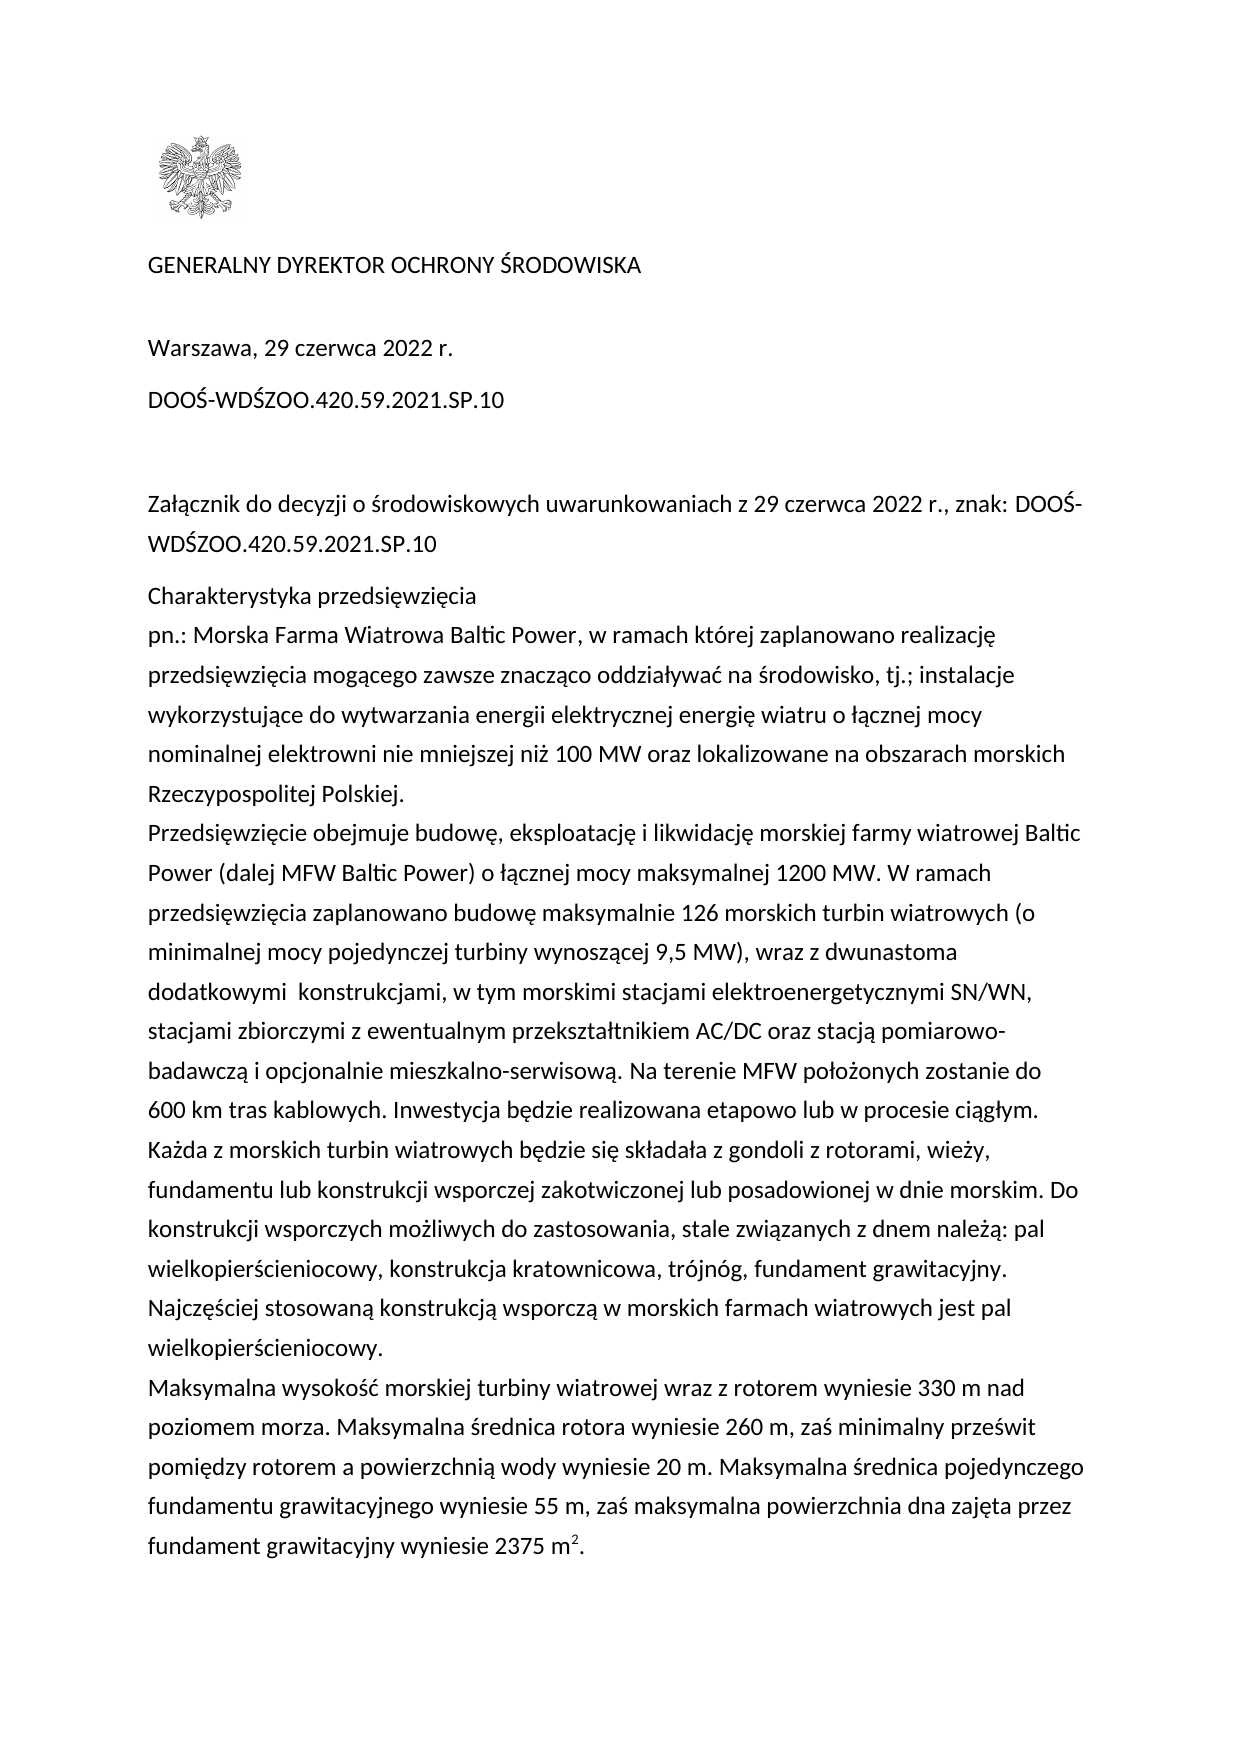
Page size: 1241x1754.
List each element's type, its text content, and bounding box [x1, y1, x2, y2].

text Przedsięwzięcie obejmuje budowę, eksploatację i likwidację morskiej farmy wiatrowej Baltic Power (dalej MFW Baltic Power) o łącznej mocy maksymalnej 1200 MW. W ramach przedsięwzięcia zaplanowano budowę maksymalnie 126 morskich turbin wiatrowych (o minimalnej mocy pojedynczej turbiny wynoszącej 9,5 MW), wraz z dwunastoma dodatkowymi konstrukcjami, w tym morskimi stacjami elektroenergetycznymi SN/WN, stacjami zbiorczymi z ewentualnym przekształtnikiem AC/DC oraz stacją pomiarowo-badawczą i opcjonalnie mieszkalno-serwisową. Na terenie MFW położonych zostanie do 600 km tras kablowych. Inwestycja będzie realizowana etapowo lub w procesie ciągłym. [148, 817, 1092, 1125]
text Każda z morskich turbin wiatrowych będzie się składała z gondoli z rotorami, wieży, fundamentu lub konstrukcji wsporczej zakotwiczonej lub posadowionej w dnie morskim. Do konstrukcji wsporczych możliwych do zastosowania, stale związanych z dnem należą: pal wielkopierścieniocowy, konstrukcja kratownicowa, trójnóg, fundament grawitacyjny. Najczęściej stosowaną konstrukcją wsporczą w morskich farmach wiatrowych jest pal wielkopierścieniocowy. [148, 1134, 1092, 1363]
text pn.: Morska Farma Wiatrowa Baltic Power, w ramach której zaplanowano realizację przedsięwzięcia mogącego zawsze znacząco oddziaływać na środowisko, tj.; instalacje wykorzystujące do wytwarzania energii elektrycznej energię wiatru o łącznej mocy nominalnej elektrowni nie mniejszej niż 100 MW oraz lokalizowane na obszarach morskich Rzeczypospolitej Polskiej. [148, 619, 1092, 808]
text Maksymalna wysokość morskiej turbiny wiatrowej wraz z rotorem wyniesie 330 m nad poziomem morza. Maksymalna średnica rotora wyniesie 260 m, zaś minimalny prześwit pomiędzy rotorem a powierzchnią wody wyniesie 20 m. Maksymalna średnica pojedynczego fundamentu grawitacyjnego wyniesie 55 m, zaś maksymalna powierzchnia dna zajęta przez fundament grawitacyjny wyniesie 2375 m2. [148, 1372, 1092, 1561]
text Charakterystyka przedsięwzięcia [148, 580, 1092, 611]
picture [159, 135, 241, 219]
text DOOŚ-WDŚZOO.420.59.2021.SP.10 [148, 384, 1092, 415]
text GENERALNY DYREKTOR OCHRONY ŚRODOWISKA [148, 249, 1092, 280]
text Załącznik do decyzji o środowiskowych uwarunkowaniach z 29 czerwca 2022 r., znak: DOOŚ-WDŚZOO.420.59.2021.SP.10 [148, 488, 1092, 558]
text Warszawa, 29 czerwca 2022 r. [148, 332, 1092, 363]
